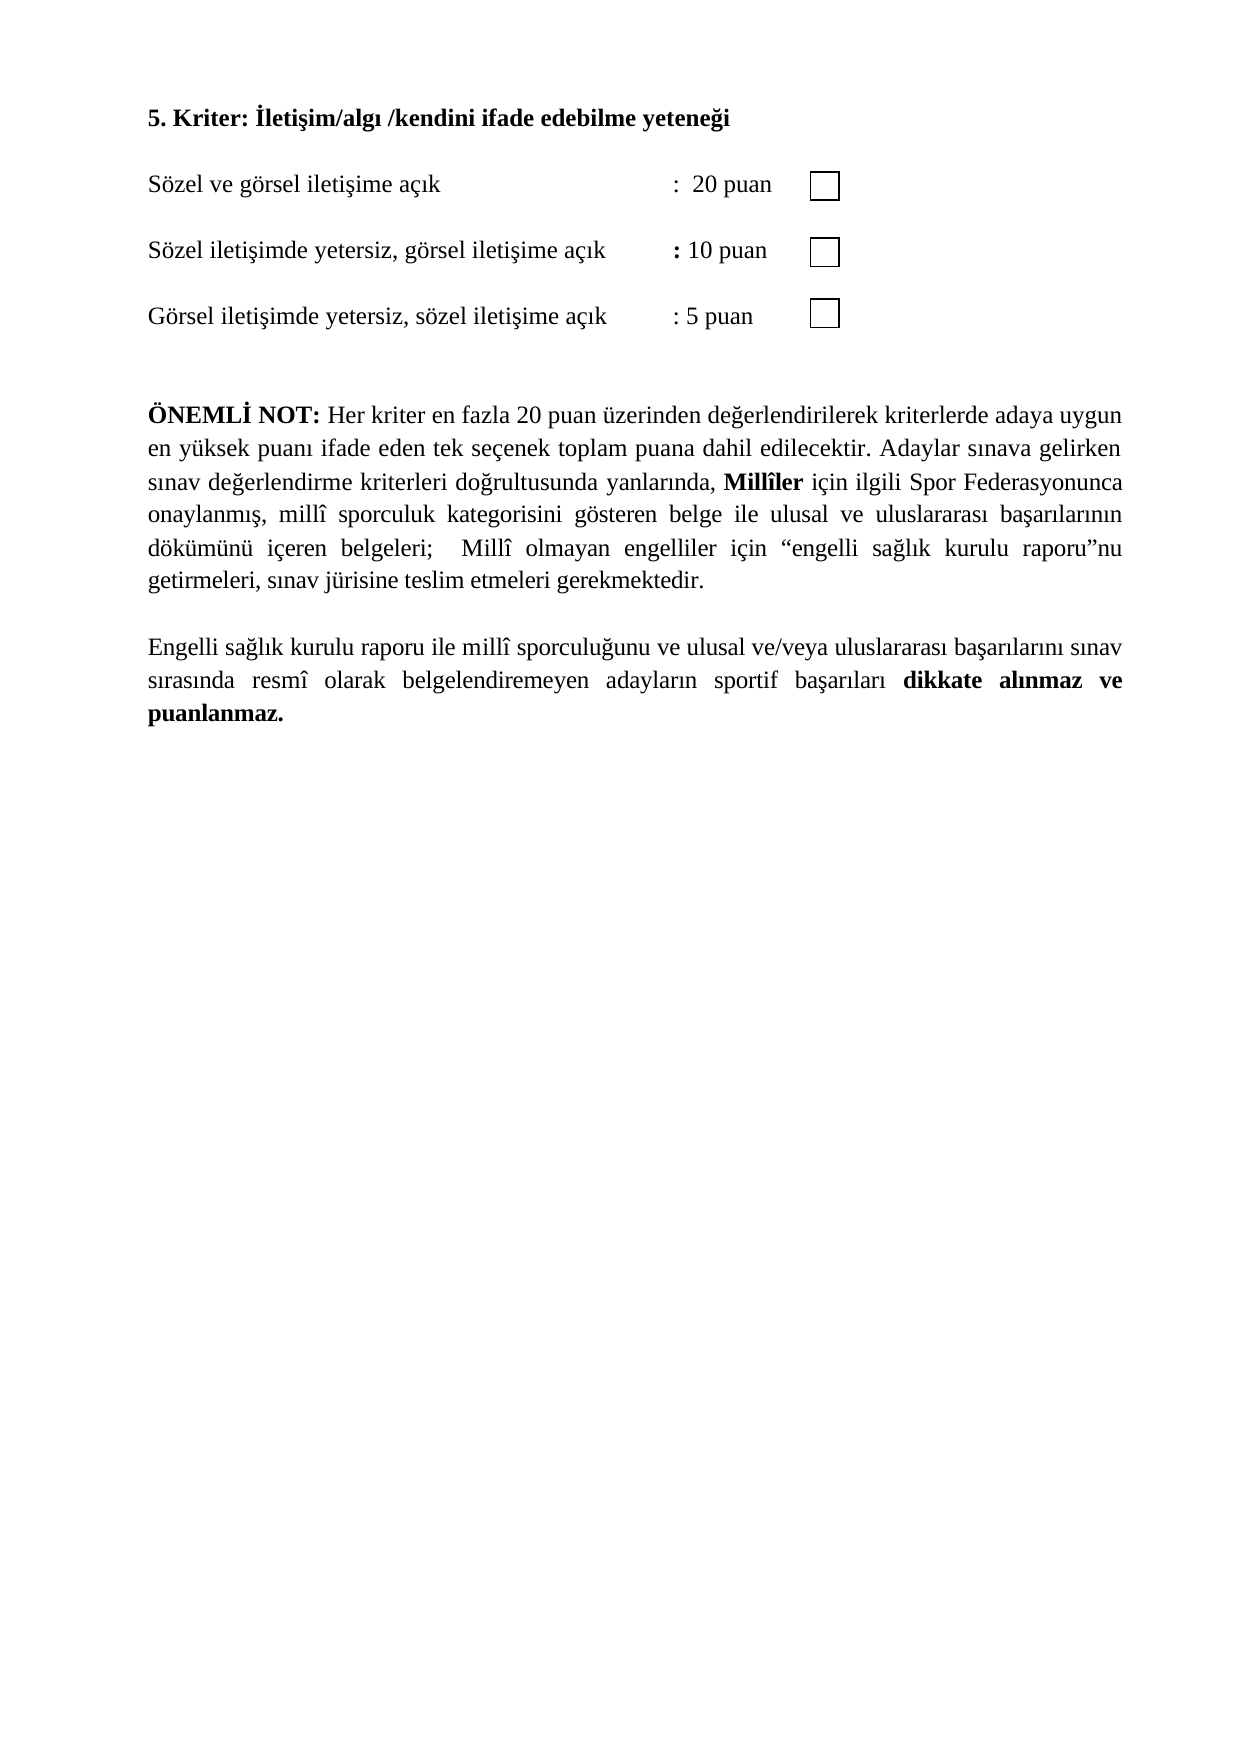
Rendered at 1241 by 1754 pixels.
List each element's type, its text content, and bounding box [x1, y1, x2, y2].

text Engelli sağlık kurulu raporu ile millî sporculuğunu ve ulusal ve/veya uluslararası başarılarını sınav sırasında resmî olarak belgelendiremeyen adayların sportif başarıları dikkate alınmaz ve puanlanmaz. [148, 632, 1123, 726]
text Sözel iletişimde yetersiz, görsel iletişime açık : 10 puan [148, 235, 1123, 264]
text 5. Kriter: İletişim/algı /kendini ifade edebilme yeteneği [148, 103, 1123, 132]
text Görsel iletişimde yetersiz, sözel iletişime açık : 5 puan [148, 301, 1123, 330]
text ÖNEMLİ NOT: Her kriter en fazla 20 puan üzerinden değerlendirilerek kriterlerde adaya uygun en yüksek puanı ifade eden tek seçenek toplam puana dahil edilecektir. Adaylar sınava gelirken sınav değerlendirme kriterleri doğrultusunda yanlarında, Millîler için ilgili Spor Federasyonunca onaylanmış, millî sporculuk kategorisini gösteren belge ile ulusal ve uluslararası başarılarının dökümünü içeren belgeleri; Millî olmayan engelliler için “engelli sağlık kurulu raporu”nu getirmeleri, sınav jürisine teslim etmeleri gerekmektedir. [148, 401, 1123, 594]
text Sözel ve görsel iletişime açık : 20 puan [148, 169, 1123, 198]
